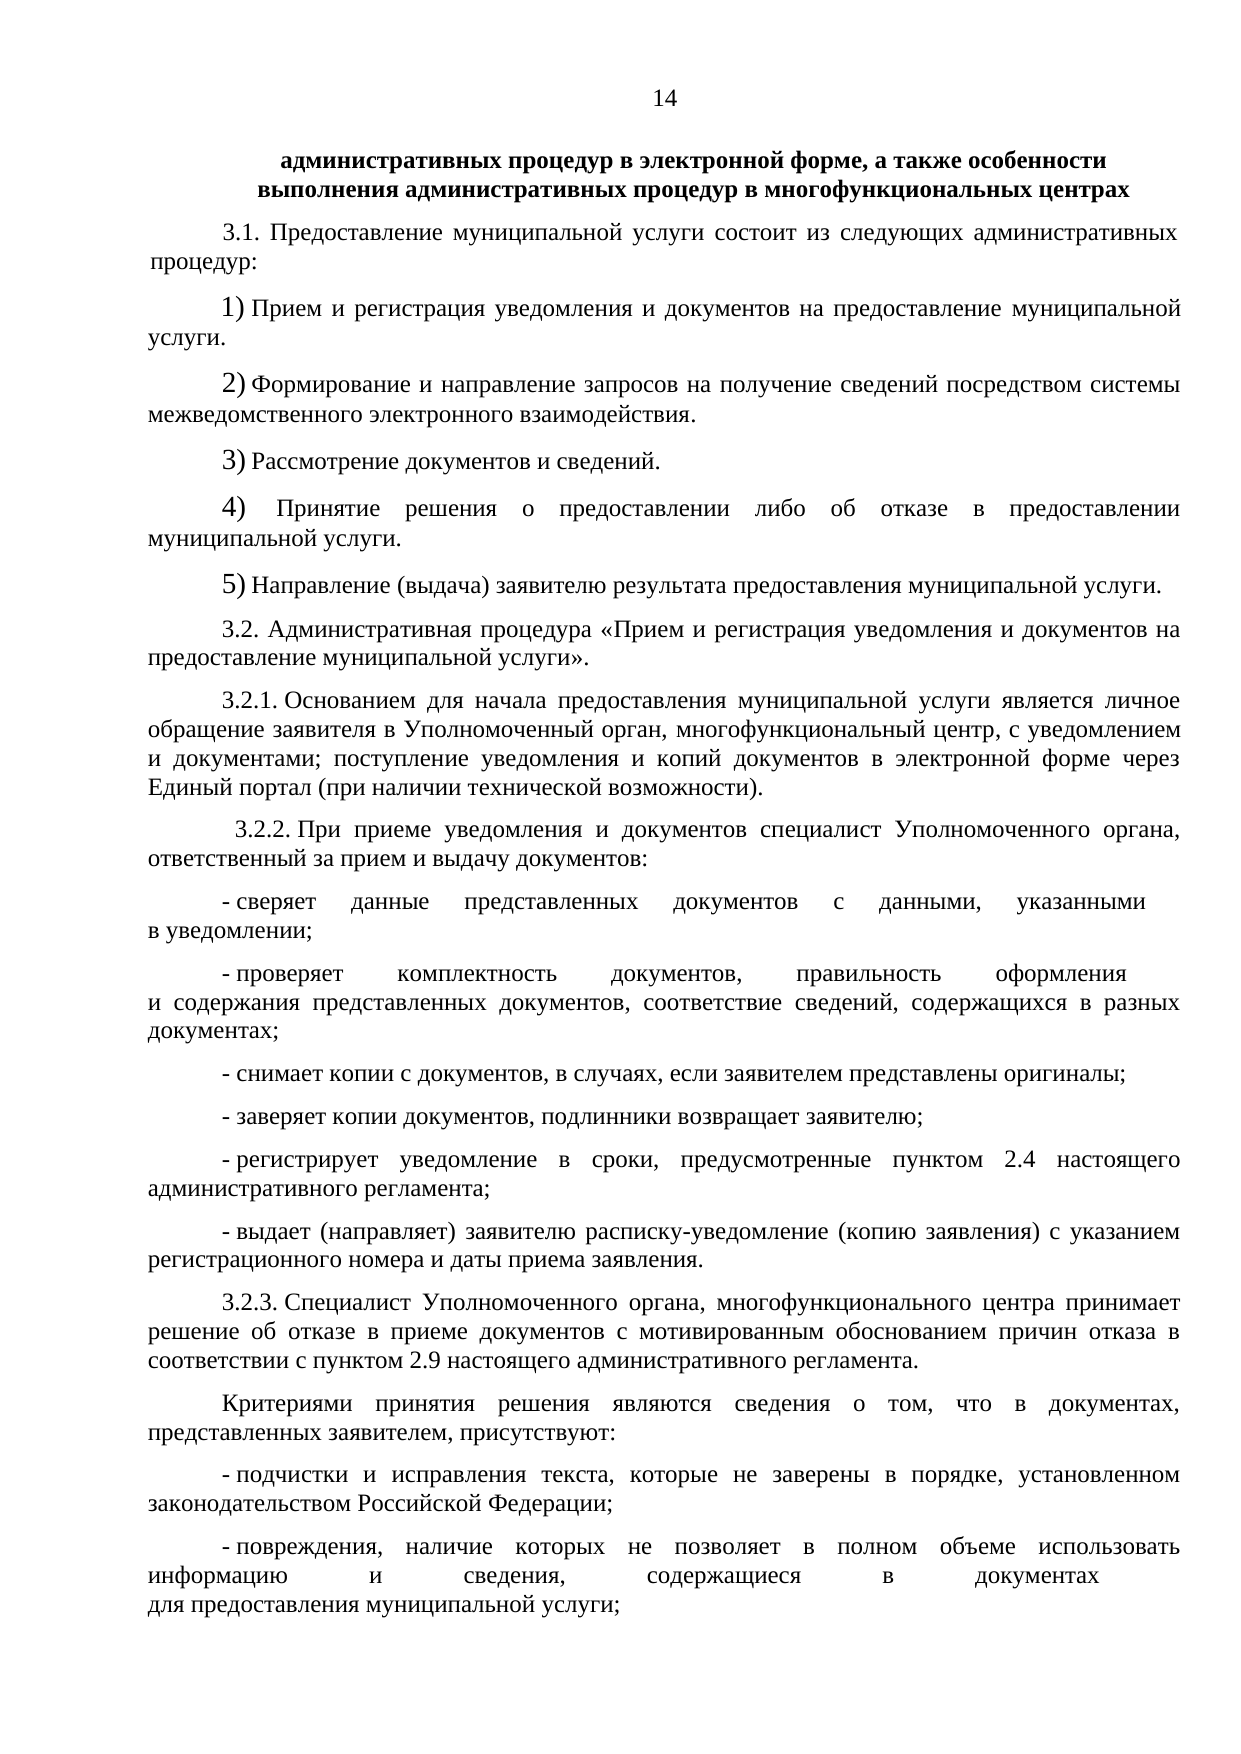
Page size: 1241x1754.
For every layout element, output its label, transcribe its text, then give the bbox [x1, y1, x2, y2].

text - повреждения, наличие которых не позволяет в полном объеме использовать информацию и сведения, содержащиеся в документах для предоставления муниципальной услуги; [148, 1531, 1181, 1617]
text - подчистки и исправления текста, которые не заверены в порядке, установленном законодательством Российской Федерации; [148, 1459, 1181, 1517]
text 3.2.3. Специалист Уполномоченного органа, многофункционального центра принимает решение об отказе в приеме документов с мотивированным обоснованием причин отказа в соответствии с пунктом 2.9 настоящего административного регламента. [148, 1287, 1181, 1374]
text 3.2. Административная процедура «Прием и регистрация уведомления и документов на предоставление муниципальной услуги». [148, 614, 1181, 671]
text 3.2.2. При приеме уведомления и документов специалист Уполномоченного органа, ответственный за прием и выдачу документов: [148, 814, 1181, 872]
text - регистрирует уведомление в сроки, предусмотренные пунктом 2.4 настоящего административного регламента; [148, 1144, 1181, 1202]
text 3.2.1. Основанием для начала предоставления муниципальной услуги является личное обращение заявителя в Уполномоченный орган, многофункциональный центр, с уведомлением и документами; поступление уведомления и копий документов в электронной форме через Единый портал (при наличии технической возможности). [148, 685, 1181, 800]
text - снимает копии с документов, в случаях, если заявителем представлены оригиналы; [148, 1058, 1181, 1087]
text - проверяет комплектность документов, правильность оформления и содержания представленных документов, соответствие сведений, содержащихся в разных документах; [148, 958, 1181, 1044]
list Рассмотрение документов и сведений. [222, 442, 1181, 475]
list Направление (выдача) заявителю результата предоставления муниципальной услуги. [148, 566, 1181, 599]
list Принятие решения о предоставлении либо об отказе в предоставлении муниципальной услуги. [148, 489, 1181, 552]
list Формирование и направление запросов на получение сведений посредством системы межведомственного электронного взаимодействия. [148, 365, 1181, 428]
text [208, 146, 1179, 203]
text - заверяет копии документов, подлинники возвращает заявителю; [148, 1101, 1181, 1130]
list Прием и регистрация уведомления и документов на предоставление муниципальной услуги. [148, 289, 1181, 351]
text Критериями принятия решения являются сведения о том, что в документах, представленных заявителем, присутствуют: [148, 1388, 1181, 1445]
text 3.1. Предоставление муниципальной услуги состоит из следующих административных процедур: [150, 217, 1179, 275]
text - сверяет данные представленных документов с данными, указанными в уведомлении; [148, 886, 1181, 944]
text - выдает (направляет) заявителю расписку-уведомление (копию заявления) с указанием регистрационного номера и даты приема заявления. [148, 1216, 1181, 1273]
